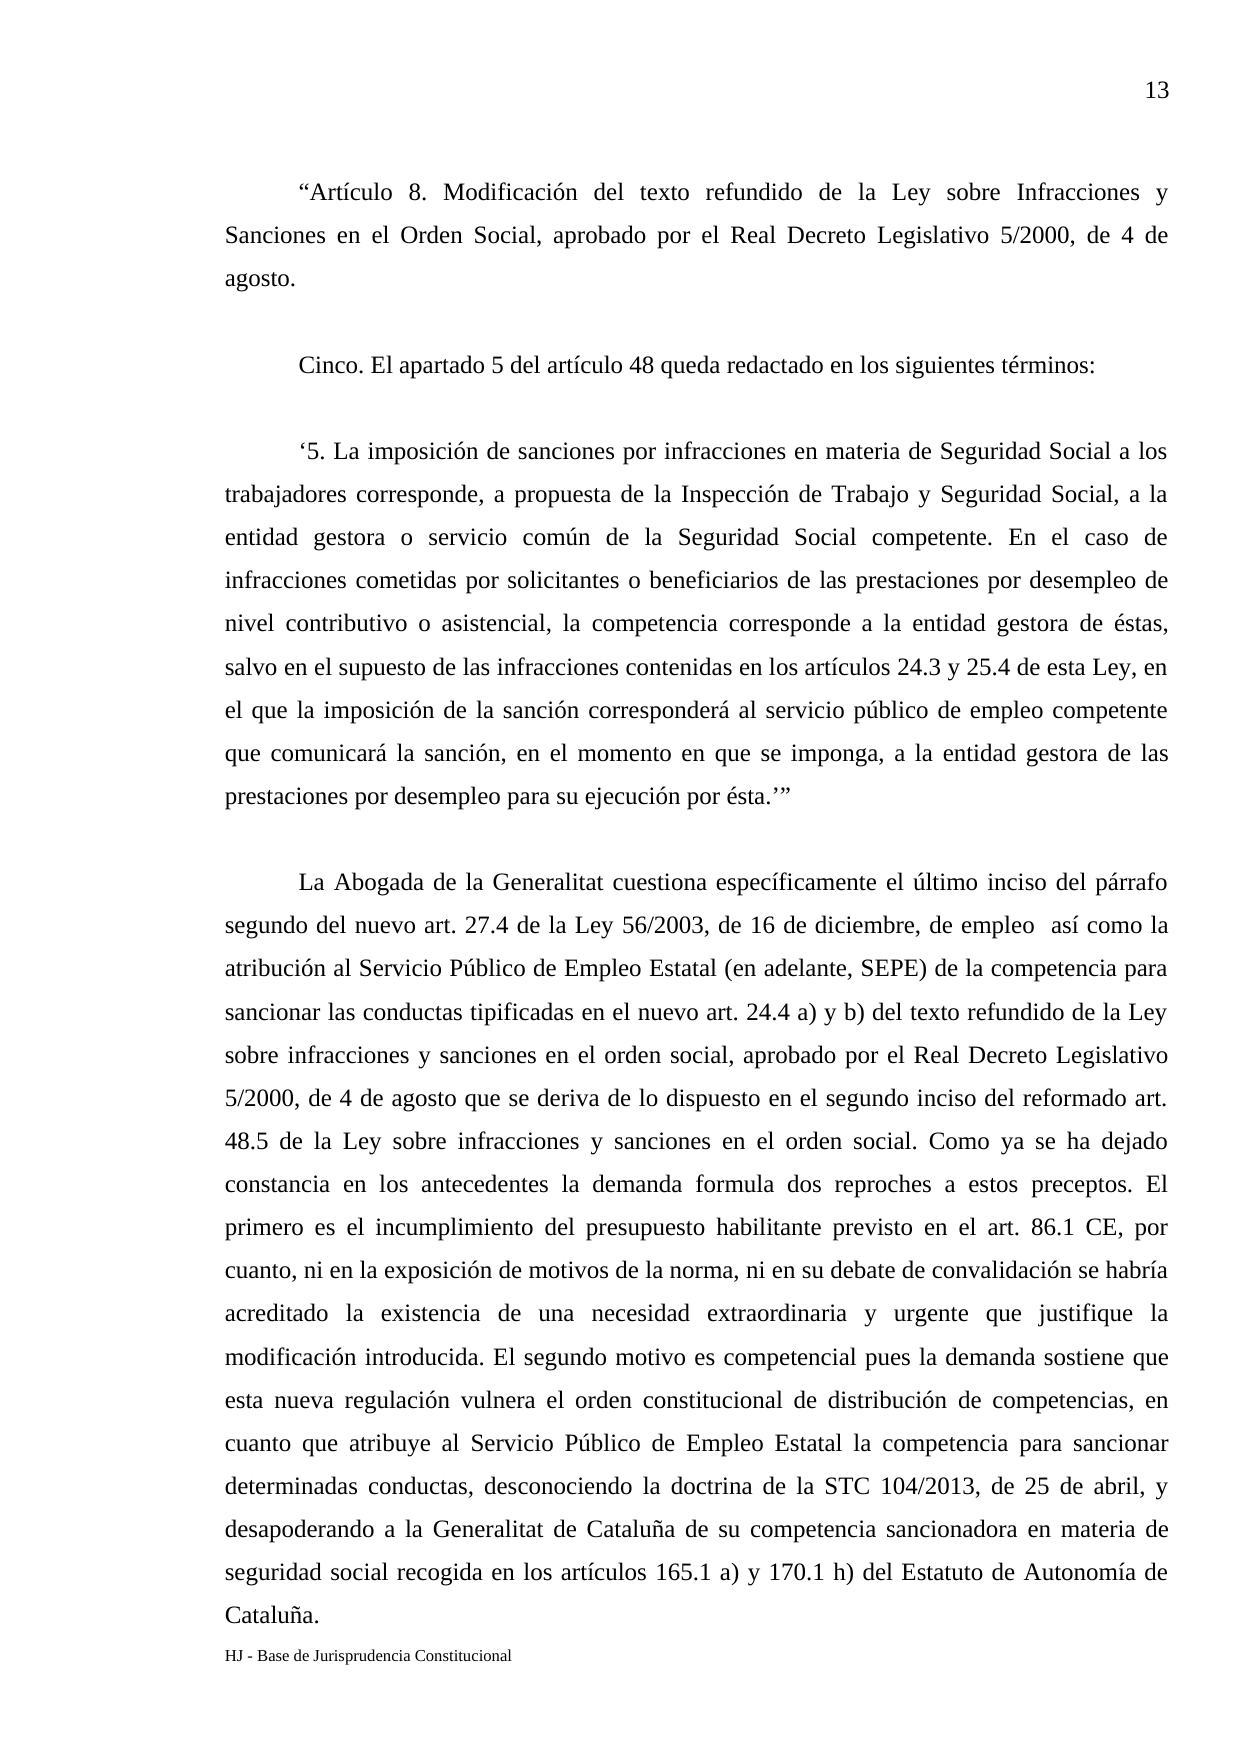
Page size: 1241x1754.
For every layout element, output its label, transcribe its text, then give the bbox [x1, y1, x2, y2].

text ‘5. La imposición de sanciones por infracciones en materia de Seguridad Social a los trabajadores corresponde, a propuesta de la Inspección de Trabajo y Seguridad Social, a la entidad gestora o servicio común de la Seguridad Social competente. En el caso de infracciones cometidas por solicitantes o beneficiarios de las prestaciones por desempleo de nivel contributivo o asistencial, la competencia corresponde a la entidad gestora de éstas, salvo en el supuesto de las infracciones contenidas en los artículos 24.3 y 25.4 de esta Ley, en el que la imposición de la sanción corresponderá al servicio público de empleo competente que comunicará la sanción, en el momento en que se imponga, a la entidad gestora de las prestaciones por desempleo para su ejecución por ésta.’” [224, 436, 1169, 810]
text La Abogada de la Generalitat cuestiona específicamente el último inciso del párrafo segundo del nuevo art. 27.4 de la Ley 56/2003, de 16 de diciembre, de empleo así como la atribución al Servicio Público de Empleo Estatal (en adelante, SEPE) de la competencia para sancionar las conductas tipificadas en el nuevo art. 24.4 a) y b) del texto refundido de la Ley sobre infracciones y sanciones en el orden social, aprobado por el Real Decreto Legislativo 5/2000, de 4 de agosto que se deriva de lo dispuesto en el segundo inciso del reformado art. 48.5 de la Ley sobre infracciones y sanciones en el orden social. Como ya se ha dejado constancia en los antecedentes la demanda formula dos reproches a estos preceptos. El primero es el incumplimiento del presupuesto habilitante previsto en el art. 86.1 CE, por cuanto, ni en la exposición de motivos de la norma, ni en su debate de convalidación se habría acreditado la existencia de una necesidad extraordinaria y urgente que justifique la modificación introducida. El segundo motivo es competencial pues la demanda sostiene que esta nueva regulación vulnera el orden constitucional de distribución de competencias, en cuanto que atribuye al Servicio Público de Empleo Estatal la competencia para sancionar determinadas conductas, desconociendo la doctrina de la STC 104/2013, de 25 de abril, y desapoderando a la Generalitat de Cataluña de su competencia sancionadora en materia de seguridad social recogida en los artículos 165.1 a) y 170.1 h) del Estatuto de Autonomía de Cataluña. [224, 867, 1169, 1629]
text Cinco. El apartado 5 del artículo 48 queda redactado en los siguientes términos: [224, 350, 1169, 378]
text “Artículo 8. Modificación del texto refundido de la Ley sobre Infracciones y Sanciones en el Orden Social, aprobado por el Real Decreto Legislativo 5/2000, de 4 de agosto. [224, 177, 1169, 292]
